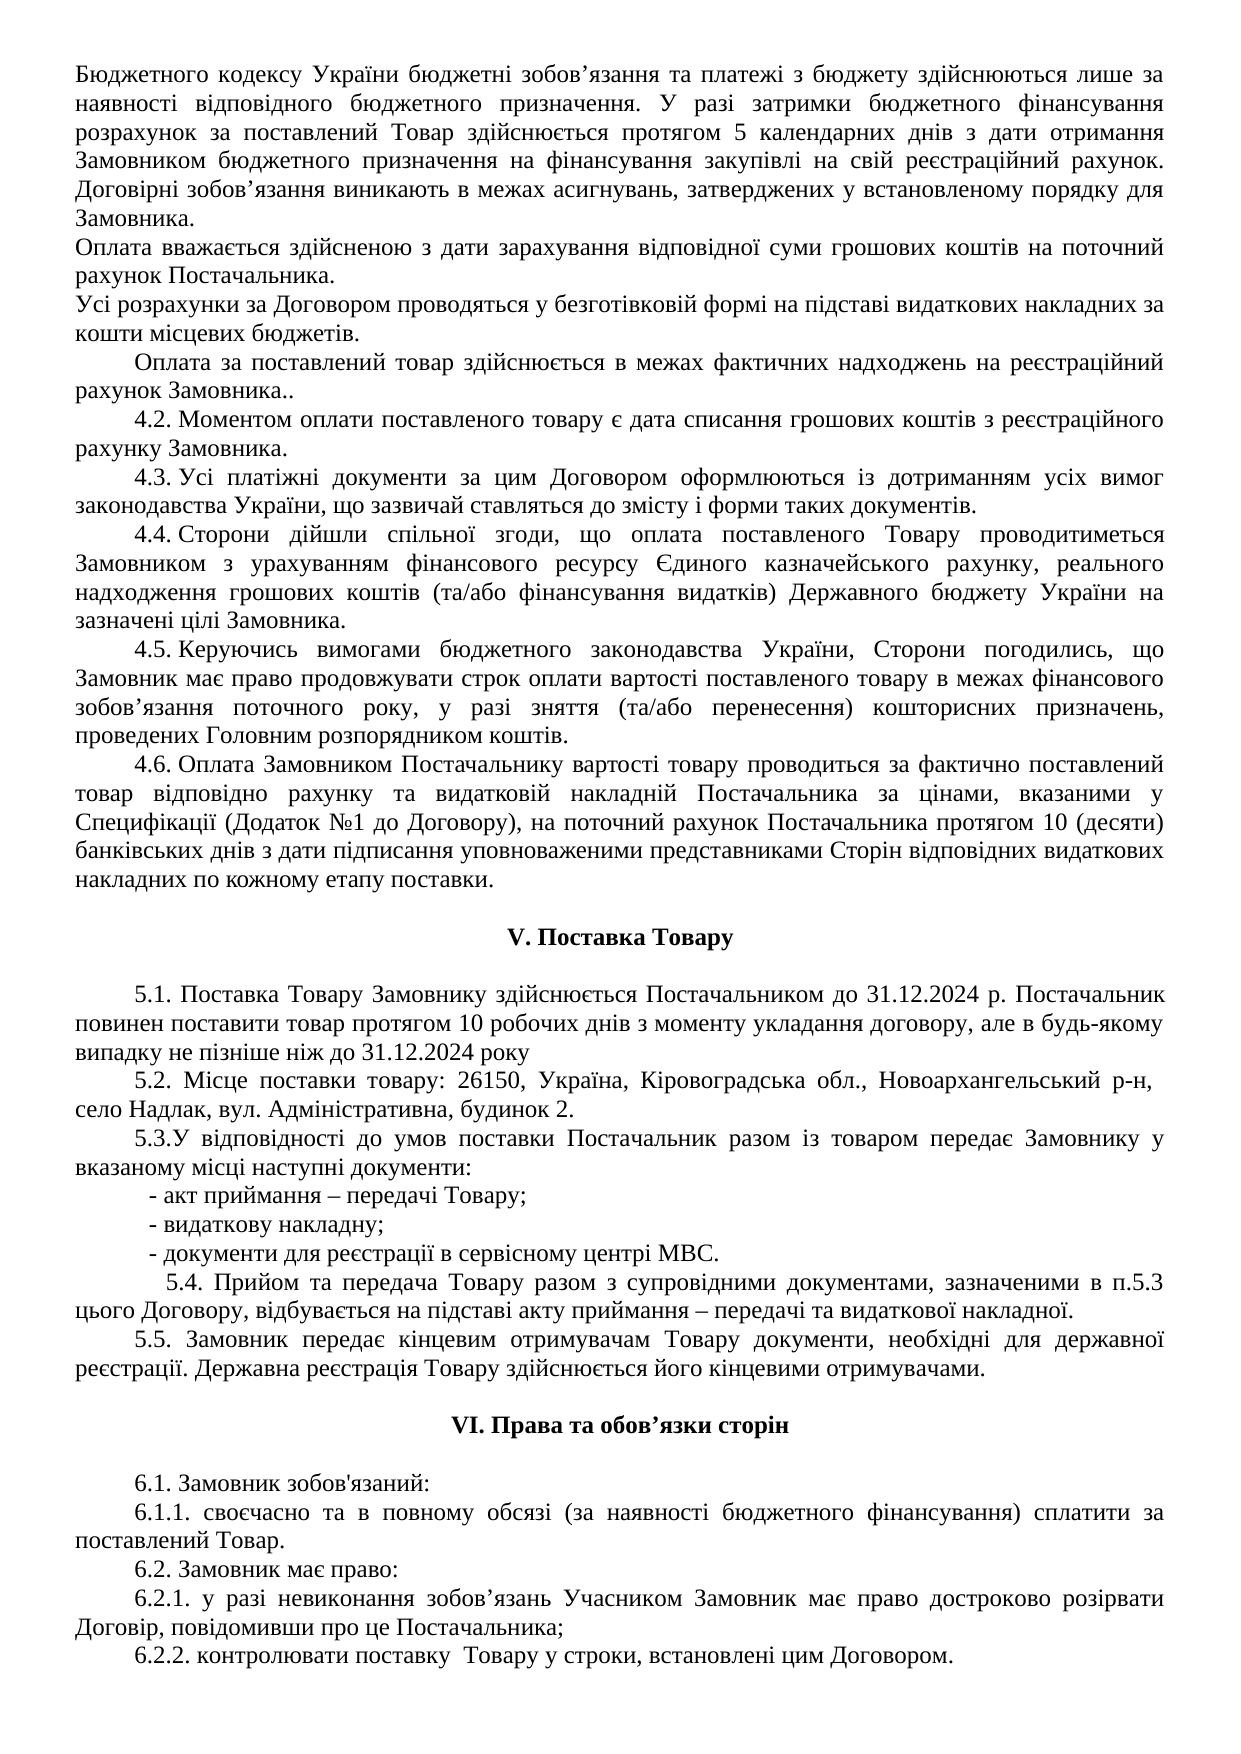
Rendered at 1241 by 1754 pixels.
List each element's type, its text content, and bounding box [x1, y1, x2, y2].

text 5.4. Прийом та передача Товару разом з супровідними документами, зазначеними в п.5.3 цього Договору, відбувається на підставі акту приймання – передачі та видаткової накладної. [75, 1267, 1165, 1324]
text 4.5. Керуючись вимогами бюджетного законодавства України, Сторони погодились, що Замовник має право продовжувати строк оплати вартості поставленого товару в межах фінансового зобов’язання поточного року, у разі зняття (та/або перенесення) кошторисних призначень, проведених Головним розпорядником коштів. [75, 634, 1165, 749]
text Оплата вважається здійсненою з дати зарахування відповідної суми грошових коштів на поточний рахунок Постачальника. [75, 232, 1165, 289]
text 5.1. Поставка Товару Замовнику здійснюється Постачальником до 31.12.2024 р. Постачальник повинен поставити товар протягом 10 робочих днів з моменту укладання договору, але в будь-якому випадку не пізніше ніж до 31.12.2024 року [75, 979, 1165, 1065]
text 5.3.У відповідності до умов поставки Постачальник разом із товаром передає Замовнику у вказаному місці наступні документи: [75, 1123, 1165, 1180]
text 4.6. Оплата Замовником Постачальнику вартості товару проводиться за фактично поставлений товар відповідно рахунку та видатковій накладній Постачальника за цінами, вказаними у Специфікації (Додаток №1 до Договору), на поточний рахунок Постачальника протягом 10 (десяти) банківських днів з дати підписання уповноваженими представниками Сторін відповідних видаткових накладних по кожному етапу поставки. [75, 749, 1165, 893]
text 6.1. Замовник зобов'язаний: [75, 1468, 1165, 1497]
text 4.3. Усі платіжні документи за цим Договором оформлюються із дотриманням усіх вимог законодавства України, що зазвичай ставляться до змісту і форми таких документів. [75, 462, 1165, 519]
text - акт приймання – передачі Товару; [75, 1180, 1165, 1209]
text 4.2. Моментом оплати поставленого товару є дата списання грошових коштів з реєстраційного рахунку Замовника. [75, 404, 1165, 462]
text Усі розрахунки за Договором проводяться у безготівковій формі на підставі видаткових накладних за кошти місцевих бюджетів. [75, 289, 1165, 347]
text 4.4. Сторони дійшли спільної згоди, що оплата поставленого Товару проводитиметься Замовником з урахуванням фінансового ресурсу Єдиного казначейського рахунку, реального надходження грошових коштів (та/або фінансування видатків) Державного бюджету України на зазначені цілі Замовника. [75, 519, 1165, 634]
text V. Поставка Товару [75, 922, 1165, 950]
text 5.5. Замовник передає кінцевим отримувачам Товару документи, необхідні для державної реєстрації. Державна реєстрація Товару здійснюється його кінцевими отримувачами. [75, 1324, 1165, 1382]
text 5.2. Місце поставки товару: 26150, Україна, Кіровоградська обл., Новоархангельський р-н, село Надлак, вул. Адміністративна, будинок 2. [75, 1065, 1153, 1123]
text 6.2.2. контролювати поставку Товару у строки, встановлені цим Договором. [75, 1640, 1165, 1669]
text - видаткову накладну; [75, 1209, 1165, 1238]
text Оплата за поставлений товар здійснюється в межах фактичних надходжень на реєстраційний рахунок Замовника.. [75, 347, 1165, 404]
text - документи для реєстрації в сервісному центрі МВС. [75, 1238, 1165, 1267]
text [75, 59, 1165, 232]
text 6.1.1. своєчасно та в повному обсязі (за наявності бюджетного фінансування) сплатити за поставлений Товар. [75, 1497, 1165, 1554]
text 6.2. Замовник має право: [75, 1554, 1165, 1583]
text 6.2.1. у разі невиконання зобов’язань Учасником Замовник має право достроково розірвати Договір, повідомивши про це Постачальника; [75, 1583, 1165, 1640]
text VI. Права та обов’язки сторін [75, 1410, 1165, 1439]
